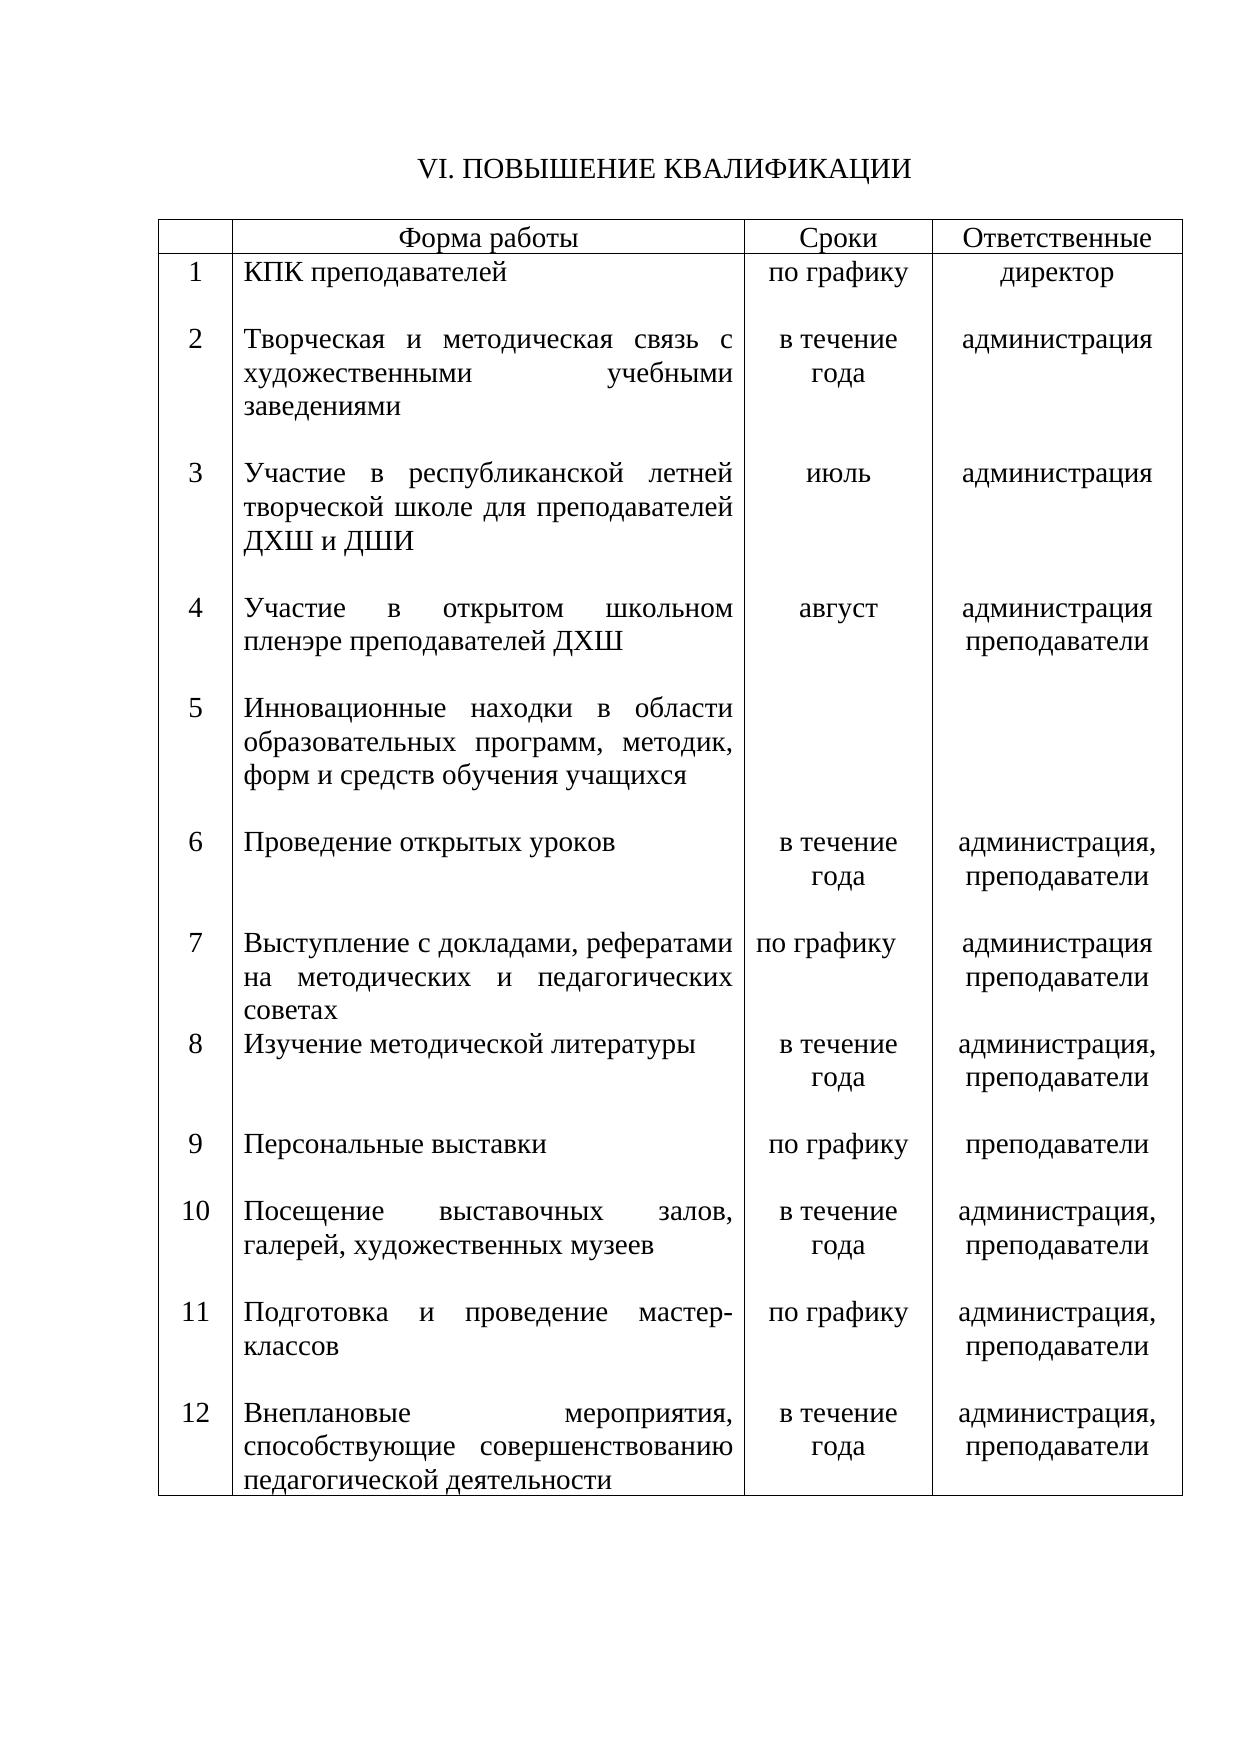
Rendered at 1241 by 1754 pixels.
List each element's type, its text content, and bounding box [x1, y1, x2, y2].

table_cell по графику в течение года июль август в течение года по графику в течение года по графику в течение года по графику в течение года [745, 254, 932, 1495]
table_header Ответственные [933, 220, 1182, 253]
table_header [159, 220, 232, 253]
table_header Форма работы [233, 220, 744, 253]
text VI. ПОВЫШЕНИЕ КВАЛИФИКАЦИИ [177, 152, 1152, 185]
table_cell КПК преподавателей Творческая и методическая связь с художественными учебными заведениями Участие в республиканской летней творческой школе для преподавателей ДХШ и ДШИ Участие в открытом школьном пленэре преподавателей ДХШ Инновационные находки в области образовательных программ, методик, форм и средств обучения учащихся Проведение открытых уроков Выступление с докладами, рефератами на методических и педагогических советах Изучение методической литературы Персональные выставки Посещение выставочных залов, галерей, художественных музеев Подготовка и проведение мастер-классов Внеплановые мероприятия, способствующие совершенствованию педагогической деятельности [233, 254, 744, 1495]
table_cell 1 2 3 4 5 6 7 8 9 10 11 12 [159, 254, 232, 1495]
table_cell директор администрация администрация администрация преподаватели администрация, преподаватели администрация преподаватели администрация, преподаватели преподаватели администрация, преподаватели администрация, преподаватели администрация, преподаватели [933, 254, 1182, 1495]
table_header Сроки [745, 220, 932, 253]
